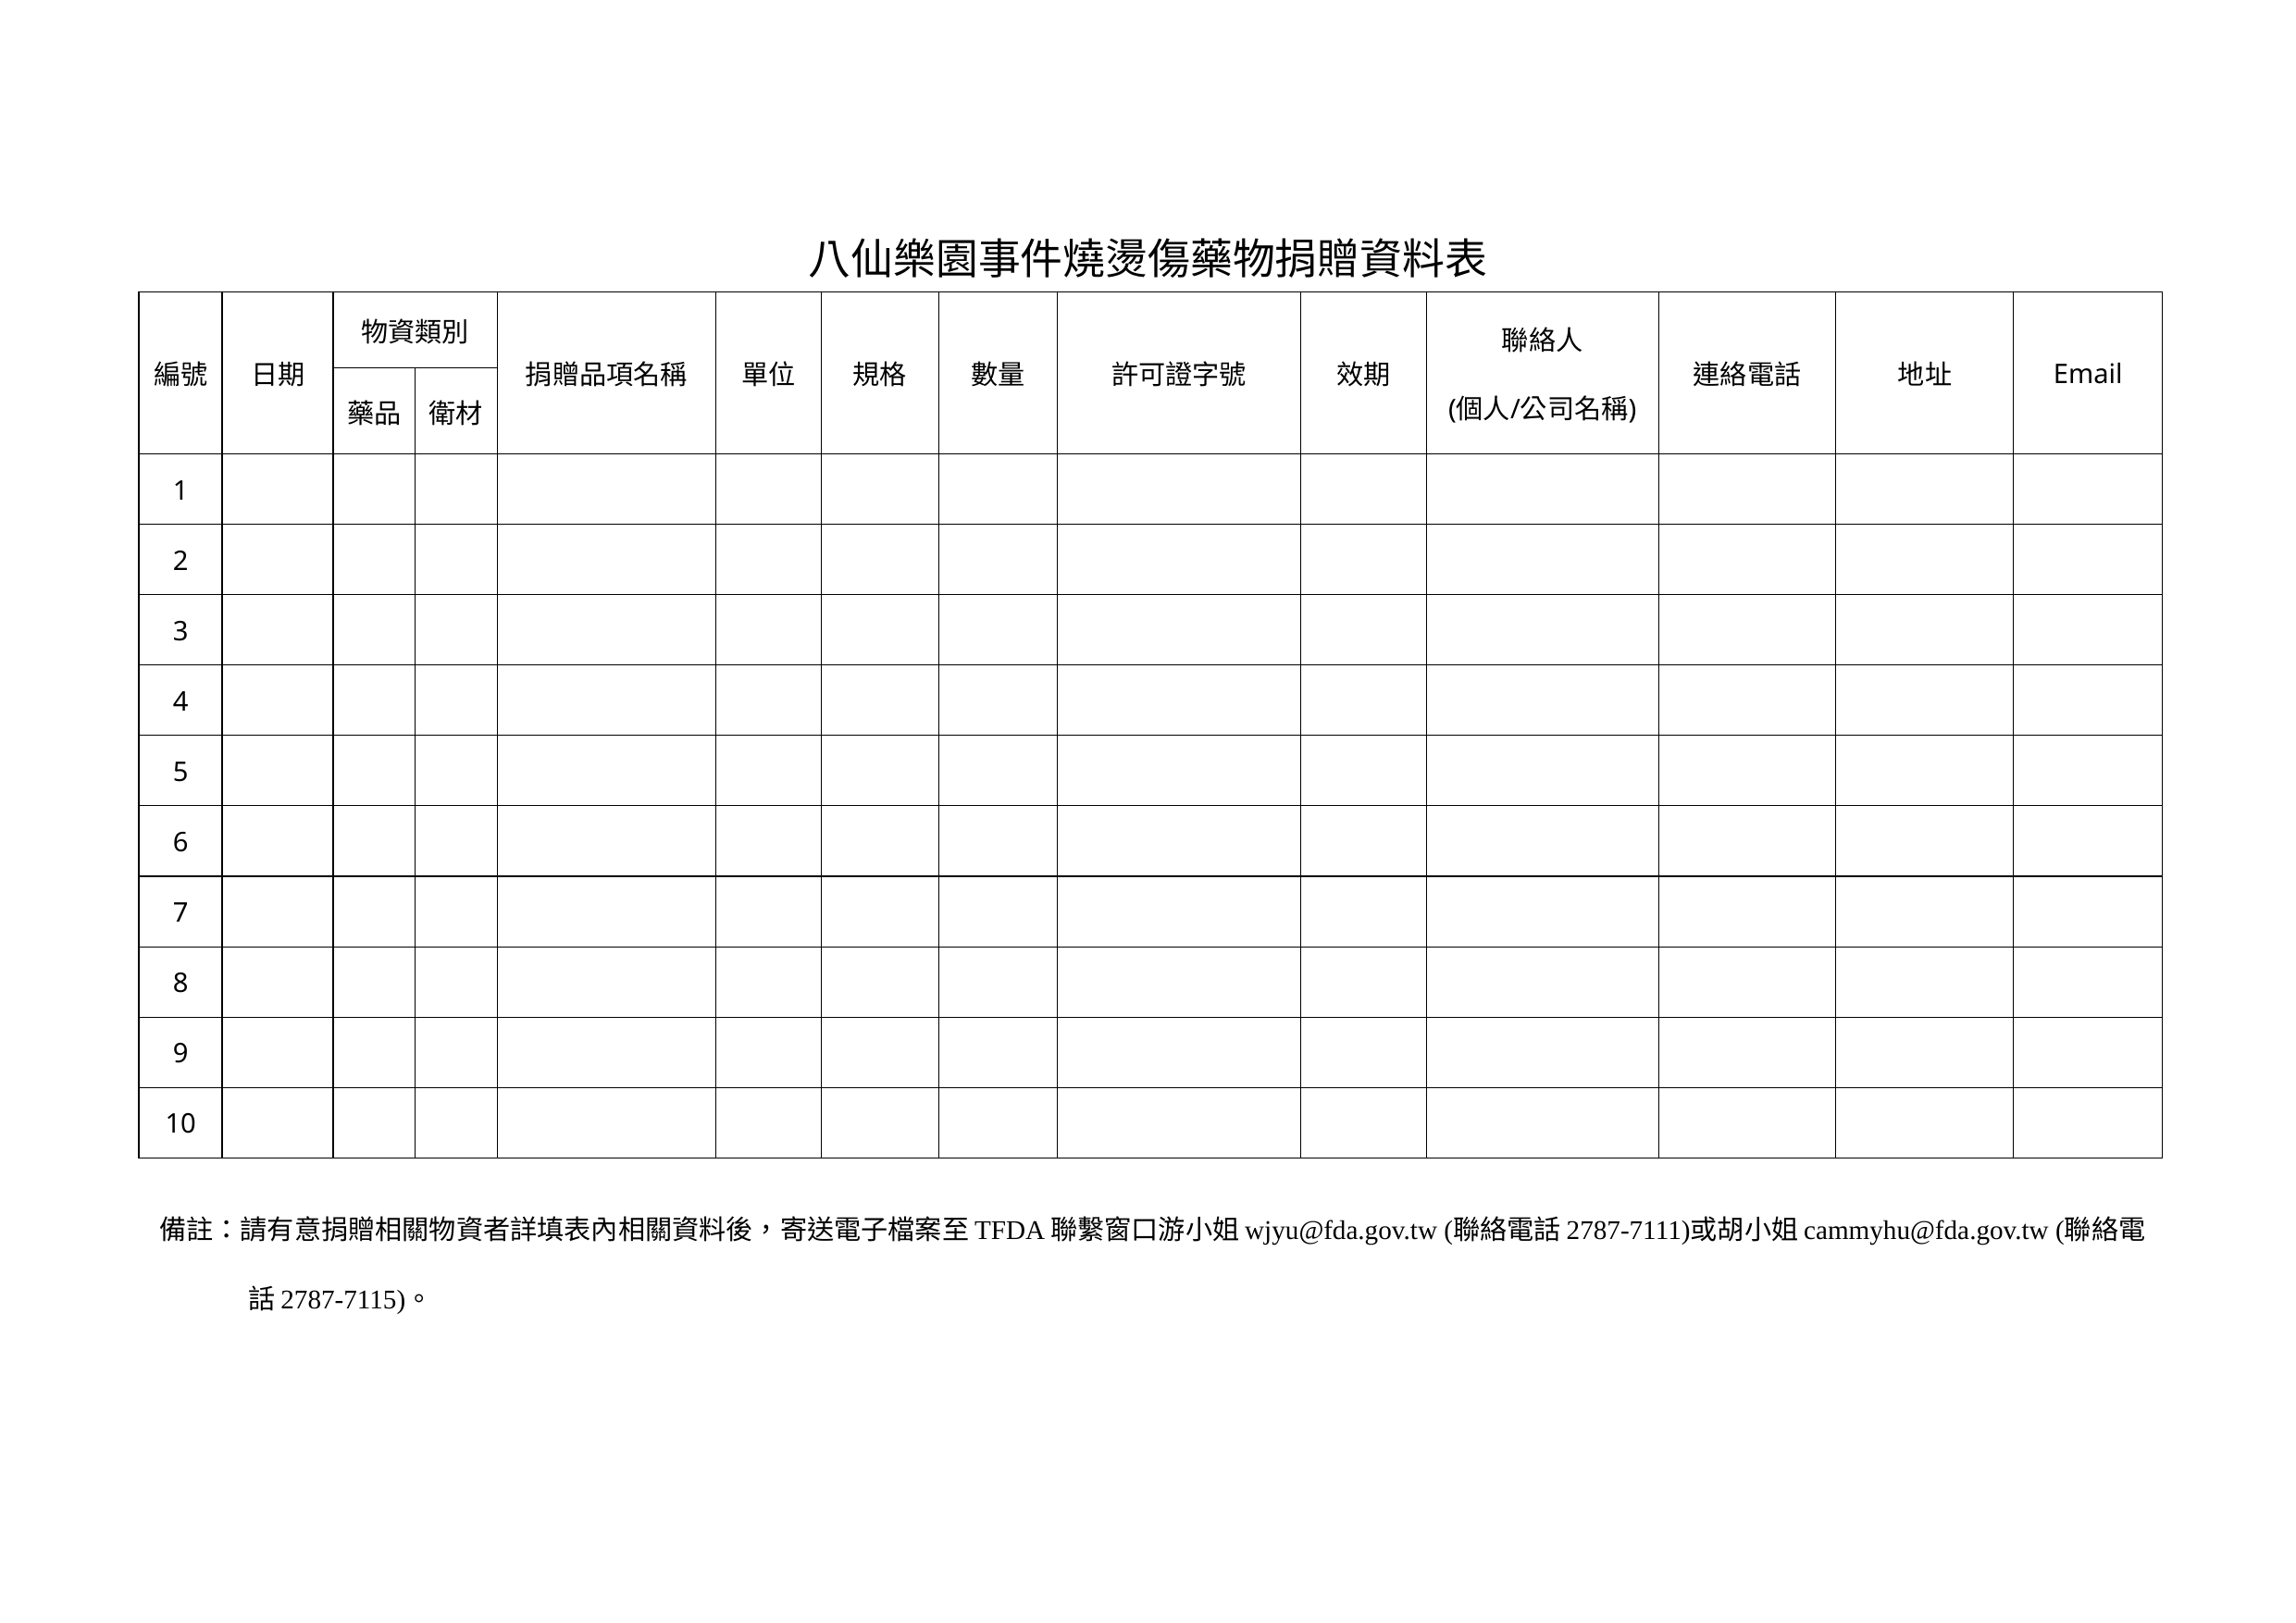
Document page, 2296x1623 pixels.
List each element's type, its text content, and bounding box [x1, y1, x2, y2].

table_cell [1058, 877, 1300, 946]
table_cell [1058, 525, 1300, 594]
table_cell 1 [140, 454, 221, 524]
table_cell [416, 736, 497, 805]
table_cell [334, 736, 415, 805]
table_cell [939, 877, 1057, 946]
table_cell [716, 454, 821, 524]
table_cell 9 [140, 1018, 221, 1086]
table_cell [1301, 525, 1426, 594]
table_cell [1836, 736, 2013, 805]
table_cell [223, 1018, 332, 1086]
table_cell [939, 1088, 1057, 1158]
table_cell [1836, 1088, 2013, 1158]
table_cell 8 [140, 948, 221, 1016]
table_header 效期 [1301, 292, 1426, 453]
table_cell [1301, 736, 1426, 805]
table_cell [2014, 736, 2162, 805]
table_cell [822, 806, 938, 875]
table_cell [939, 525, 1057, 594]
table_cell [416, 877, 497, 946]
table_cell [1836, 1018, 2013, 1086]
table_header 許可證字號 [1058, 292, 1300, 453]
table_cell [716, 595, 821, 664]
table_cell [716, 665, 821, 735]
table_cell 衛材 [416, 368, 497, 453]
table_cell [1836, 806, 2013, 875]
table_cell [1058, 665, 1300, 735]
table_cell [2014, 948, 2162, 1016]
table_cell [822, 454, 938, 524]
table_header Email [2014, 292, 2162, 453]
table_cell [1427, 595, 1658, 664]
table_cell [223, 877, 332, 946]
table_cell [1836, 595, 2013, 664]
table_cell [822, 665, 938, 735]
table_cell [498, 806, 715, 875]
table_cell [939, 454, 1057, 524]
table_cell [498, 877, 715, 946]
table_cell [939, 948, 1057, 1016]
table_header 規格 [822, 292, 938, 453]
table_cell [939, 595, 1057, 664]
table_cell [1427, 1018, 1658, 1086]
table_cell [1836, 525, 2013, 594]
table_cell [1058, 948, 1300, 1016]
table_cell [1836, 665, 2013, 735]
table_cell [1659, 736, 1835, 805]
table_cell [1659, 1018, 1835, 1086]
table_cell [1427, 665, 1658, 735]
table_cell [1301, 454, 1426, 524]
table_header 連絡電話 [1659, 292, 1835, 453]
table_cell [498, 948, 715, 1016]
table_cell [1301, 665, 1426, 735]
table_cell [822, 1018, 938, 1086]
table_cell [939, 1018, 1057, 1086]
table_cell [716, 525, 821, 594]
table_cell [1659, 1088, 1835, 1158]
table_cell [223, 665, 332, 735]
table_cell [1659, 877, 1835, 946]
table_cell [416, 595, 497, 664]
table_cell [716, 948, 821, 1016]
table_cell [1301, 1088, 1426, 1158]
table_cell [334, 525, 415, 594]
table_cell [1058, 806, 1300, 875]
table_cell [716, 877, 821, 946]
table_cell [939, 806, 1057, 875]
table_header 地址 [1836, 292, 2013, 453]
table_cell [1659, 595, 1835, 664]
table_cell [498, 525, 715, 594]
table_cell [416, 806, 497, 875]
table_cell [1058, 595, 1300, 664]
table_cell [2014, 595, 2162, 664]
table_cell [1058, 1018, 1300, 1086]
table_cell [223, 948, 332, 1016]
table_cell [416, 1018, 497, 1086]
table_cell [1427, 525, 1658, 594]
table_cell [1836, 454, 2013, 524]
table_header 聯絡人 (個人/公司名稱) [1427, 292, 1658, 453]
table_cell [939, 736, 1057, 805]
table_cell [334, 806, 415, 875]
table_cell [334, 665, 415, 735]
table_cell [1659, 525, 1835, 594]
table_cell [1427, 736, 1658, 805]
table_cell [1659, 948, 1835, 1016]
table_cell [1427, 1088, 1658, 1158]
table_cell [822, 877, 938, 946]
table_cell [939, 665, 1057, 735]
table_cell [716, 1088, 821, 1158]
text 備註：請有意捐贈相關物資者詳填表內相關資料後，寄送電子檔案至TFDA聯繫窗口游小姐wjyu@fda.gov.tw (聯絡電話2787-7111)或胡小姐cammyhu@fda.gov.tw (聯絡電話2787-7115)。 [153, 1193, 2156, 1332]
table_header 編號 [140, 292, 221, 453]
table_cell [1427, 877, 1658, 946]
table_header 日期 [223, 292, 332, 453]
table_cell [498, 1018, 715, 1086]
table_cell [2014, 806, 2162, 875]
table_cell [716, 736, 821, 805]
table_cell [822, 525, 938, 594]
table_cell 7 [140, 877, 221, 946]
table_cell [1301, 595, 1426, 664]
table_cell [223, 595, 332, 664]
table_cell [716, 806, 821, 875]
table_cell [223, 525, 332, 594]
table_cell [822, 595, 938, 664]
table_cell [498, 736, 715, 805]
table_header 數量 [939, 292, 1057, 453]
table_cell [2014, 525, 2162, 594]
table_cell 4 [140, 665, 221, 735]
table_cell [1427, 948, 1658, 1016]
table_cell [1427, 806, 1658, 875]
table_cell [2014, 454, 2162, 524]
table_cell [822, 1088, 938, 1158]
table_cell [416, 525, 497, 594]
table_cell 10 [140, 1088, 221, 1158]
table_cell [223, 1088, 332, 1158]
table_cell [1301, 877, 1426, 946]
table_cell [1058, 1088, 1300, 1158]
table_cell [822, 736, 938, 805]
table_header 單位 [716, 292, 821, 453]
table_header 物資類別 [334, 292, 497, 367]
table_cell 5 [140, 736, 221, 805]
table_cell [498, 1088, 715, 1158]
table_cell [1427, 454, 1658, 524]
table_cell [334, 948, 415, 1016]
table_cell [2014, 665, 2162, 735]
table_cell [822, 948, 938, 1016]
table_cell [1836, 877, 2013, 946]
text 八仙樂園事件燒燙傷藥物捐贈資料表 [139, 221, 2156, 291]
table_cell [334, 1088, 415, 1158]
table_cell [334, 595, 415, 664]
table_cell [223, 736, 332, 805]
table_cell [1058, 454, 1300, 524]
table_cell [416, 1088, 497, 1158]
table_cell [1301, 806, 1426, 875]
table_cell [1301, 1018, 1426, 1086]
table_cell [498, 595, 715, 664]
table_cell [1058, 736, 1300, 805]
table_cell [416, 665, 497, 735]
table_cell [2014, 1018, 2162, 1086]
table_cell [416, 948, 497, 1016]
table_header 捐贈品項名稱 [498, 292, 715, 453]
table_cell 6 [140, 806, 221, 875]
table_cell [1301, 948, 1426, 1016]
table_cell [334, 454, 415, 524]
table_cell [334, 1018, 415, 1086]
table_cell [2014, 1088, 2162, 1158]
table_cell 2 [140, 525, 221, 594]
table_cell [498, 454, 715, 524]
table_cell [1659, 454, 1835, 524]
table_cell 3 [140, 595, 221, 664]
table_cell [1659, 665, 1835, 735]
table_cell [223, 454, 332, 524]
table_cell [1836, 948, 2013, 1016]
table_cell [1659, 806, 1835, 875]
table_cell [716, 1018, 821, 1086]
table_cell [416, 454, 497, 524]
table_cell 藥品 [334, 368, 415, 453]
table_cell [498, 665, 715, 735]
table_cell [334, 877, 415, 946]
table_cell [2014, 877, 2162, 946]
table_cell [223, 806, 332, 875]
